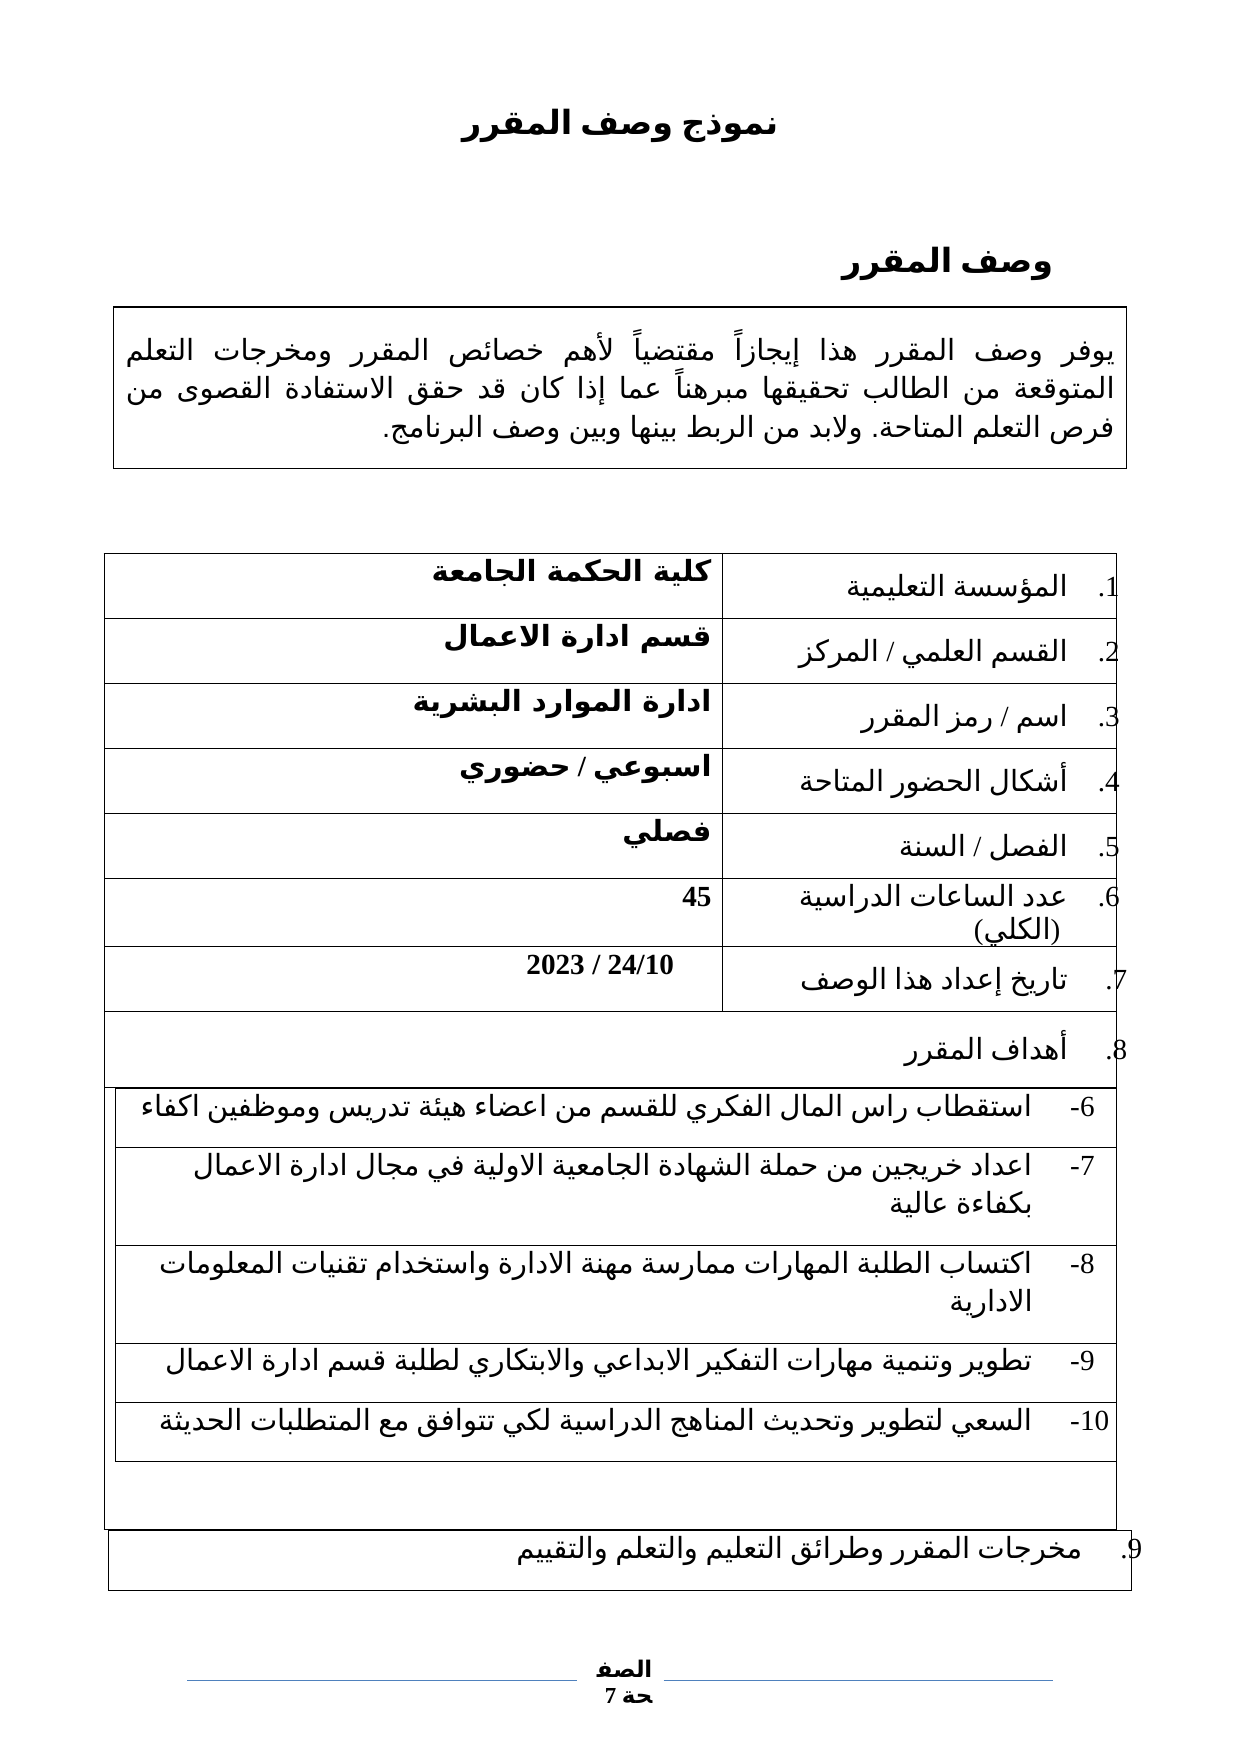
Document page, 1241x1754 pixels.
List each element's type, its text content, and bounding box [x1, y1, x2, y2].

table_header كلية الحكمة الجامعة [105, 554, 722, 618]
table_cell عدد الساعات الدراسية (الكلي) [723, 879, 1116, 946]
table_cell أهداف المقرر [105, 1012, 1116, 1087]
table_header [109, 1531, 1131, 1590]
text نموذج وصف المقرر [187, 103, 1053, 142]
table_header يوفر وصف المقرر هذا إيجازاً مقتضياً لأهم خصائص المقرر ومخرجات التعلم المتوقعة من الطالب تحقيقها مبرهناً عما إذا كان قد حقق الاستفادة القصوى من فرص التعلم المتاحة. ولابد من الربط بينها وبين وصف البرنامج. [114, 308, 1126, 467]
table_cell 45 [105, 879, 722, 946]
table_cell الفصل / السنة [723, 814, 1116, 878]
table_header المؤسسة التعليمية [723, 554, 1116, 618]
text وصف المقرر [187, 242, 1053, 280]
table_cell ادارة الموارد البشرية [105, 684, 722, 748]
table_cell أشكال الحضور المتاحة [723, 749, 1116, 813]
table_cell تاريخ إعداد هذا الوصف [723, 947, 1116, 1011]
table_cell قسم ادارة الاعمال [105, 619, 722, 683]
table_cell فصلي [105, 814, 722, 878]
table_cell [105, 1088, 1116, 1529]
table_cell اسم / رمز المقرر [723, 684, 1116, 748]
table_cell 24/10 / 2023 [105, 947, 722, 1011]
table_cell القسم العلمي / المركز [723, 619, 1116, 683]
table_cell اسبوعي / حضوري [105, 749, 722, 813]
